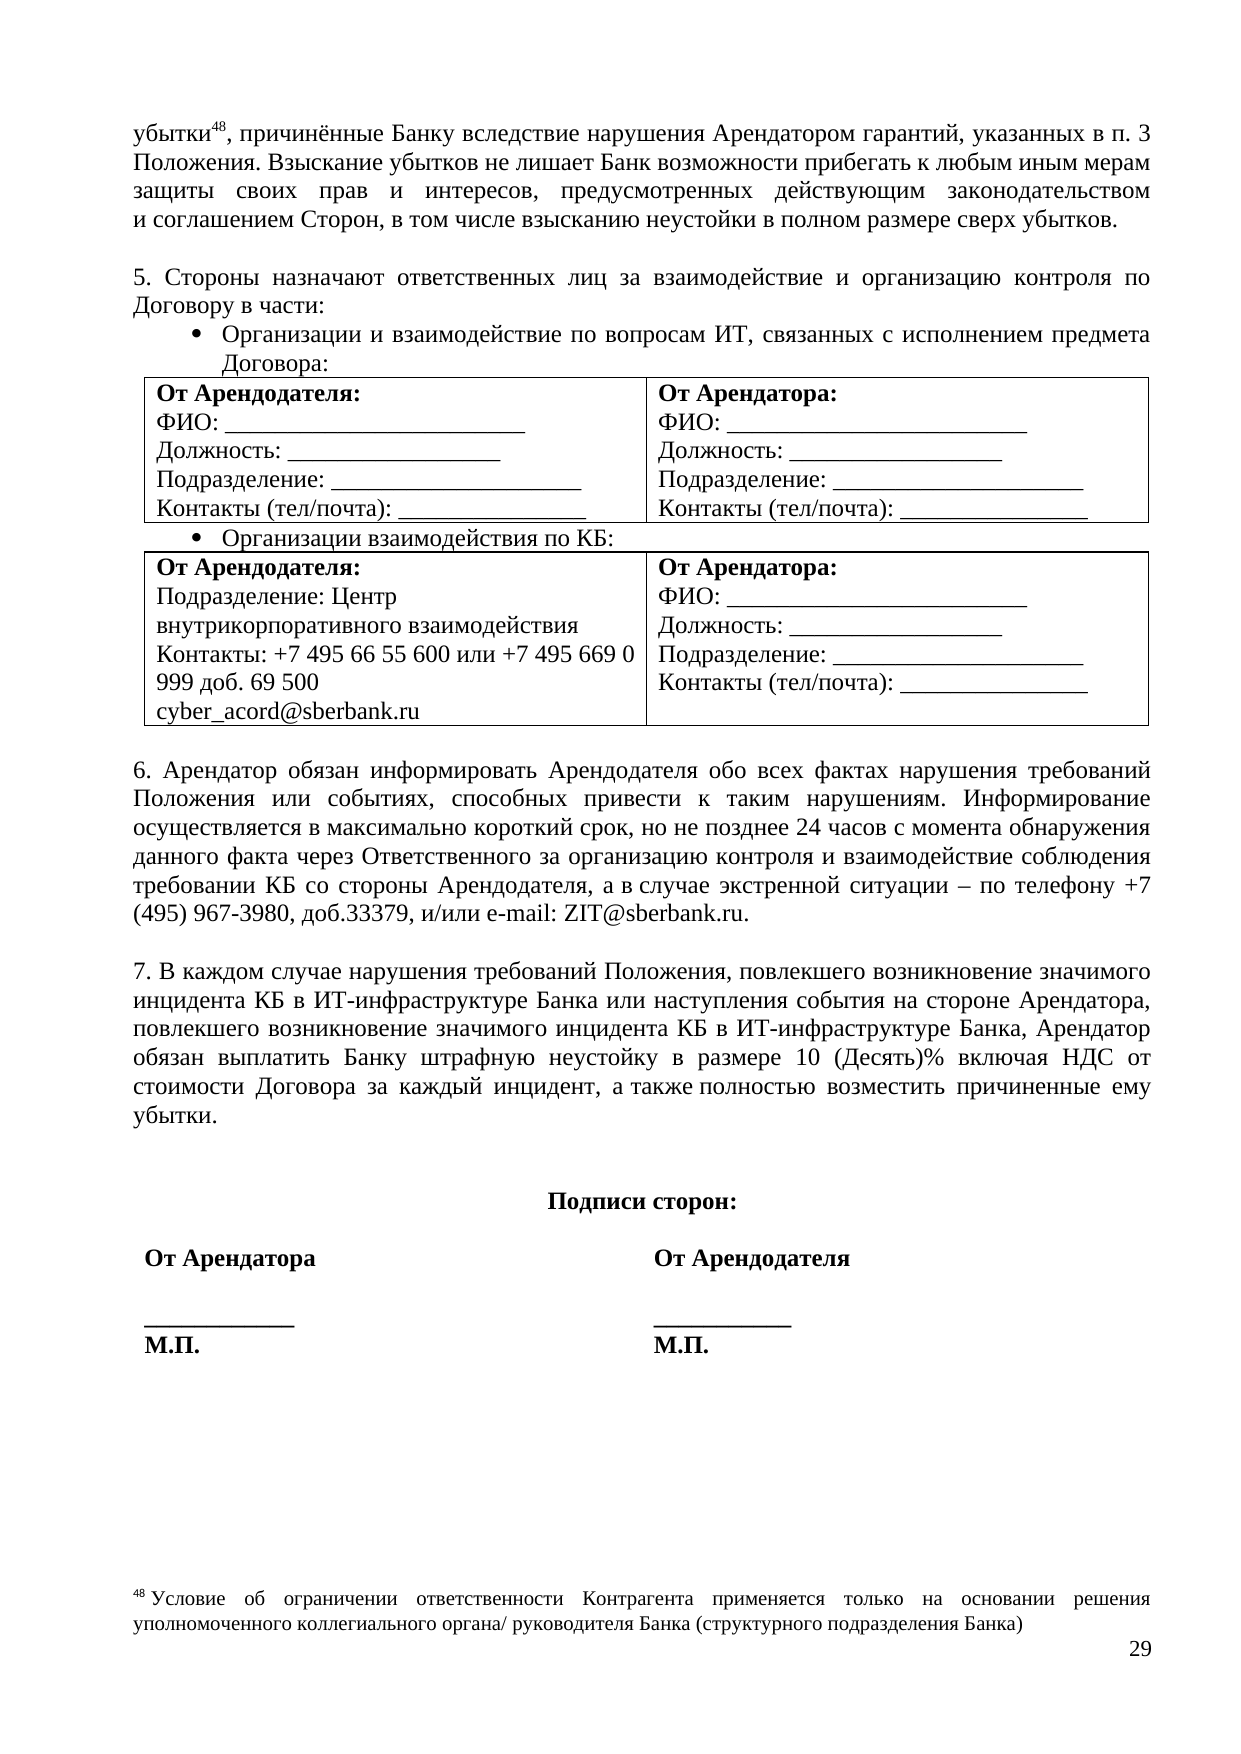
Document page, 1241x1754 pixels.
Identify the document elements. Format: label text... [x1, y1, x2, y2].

list 7. В каждом случае нарушения требований Положения, повлекшего возникновение значимого инцидента КБ в ИТ-инфраструктуре Банка или наступления события на стороне Арендатора, повлекшего возникновение значимого инцидента КБ в ИТ-инфраструктуре Банка, Арендатор обязан выплатить Банку штрафную неустойку в размере 10 (Десять)% включая НДС от стоимости Договора за каждый инцидент, а также полностью возместить причиненные ему убытки. [133, 956, 1152, 1128]
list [133, 118, 1152, 233]
table_header От Арендодателя: ФИО: ________________________ Должность: _________________ Подразделение: ____________________ Контакты (тел/почта): _______________ [145, 378, 646, 522]
table_header От Арендатора: ФИО: ________________________ Должность: _________________ Подразделение: ____________________ Контакты (тел/почта): _______________ [647, 378, 1148, 522]
list Организации и взаимодействие по вопросам ИТ, связанных с исполнением предмета Договора: [192, 319, 1152, 377]
list Организации взаимодействия по КБ: [192, 523, 1152, 551]
table_header От Арендатора ____________ М.П. [133, 1244, 642, 1358]
list 6. Арендатор обязан информировать Арендодателя обо всех фактах нарушения требований Положения или событиях, способных привести к таким нарушениям. Информирование осуществляется в максимально короткий срок, но не позднее 24 часов с момента обнаружения данного факта через Ответственного за организацию контроля и взаимодействие соблюдения требовании КБ со стороны Арендодателя, а в случае экстренной ситуации – по телефону +7 (495) 967-3980, доб.33379, и/или e-mail: ZIT@sberbank.ru. [133, 755, 1152, 927]
table_header От Арендатора: ФИО: ________________________ Должность: _________________ Подразделение: ____________________ Контакты (тел/почта): _______________ [647, 553, 1148, 725]
text Подписи сторон: [133, 1186, 1152, 1215]
list 5. Стороны назначают ответственных лиц за взаимодействие и организацию контроля по Договору в части: [133, 262, 1152, 319]
table_header От Арендодателя: Подразделение: Центр внутрикорпоративного взаимодействия Контакты: +7 495 66 55 600 или +7 495 669 0 999 доб. 69 500 cyber_acord@sberbank.ru [145, 553, 646, 725]
table_header От Арендодателя ___________ М.П. [642, 1244, 1152, 1358]
